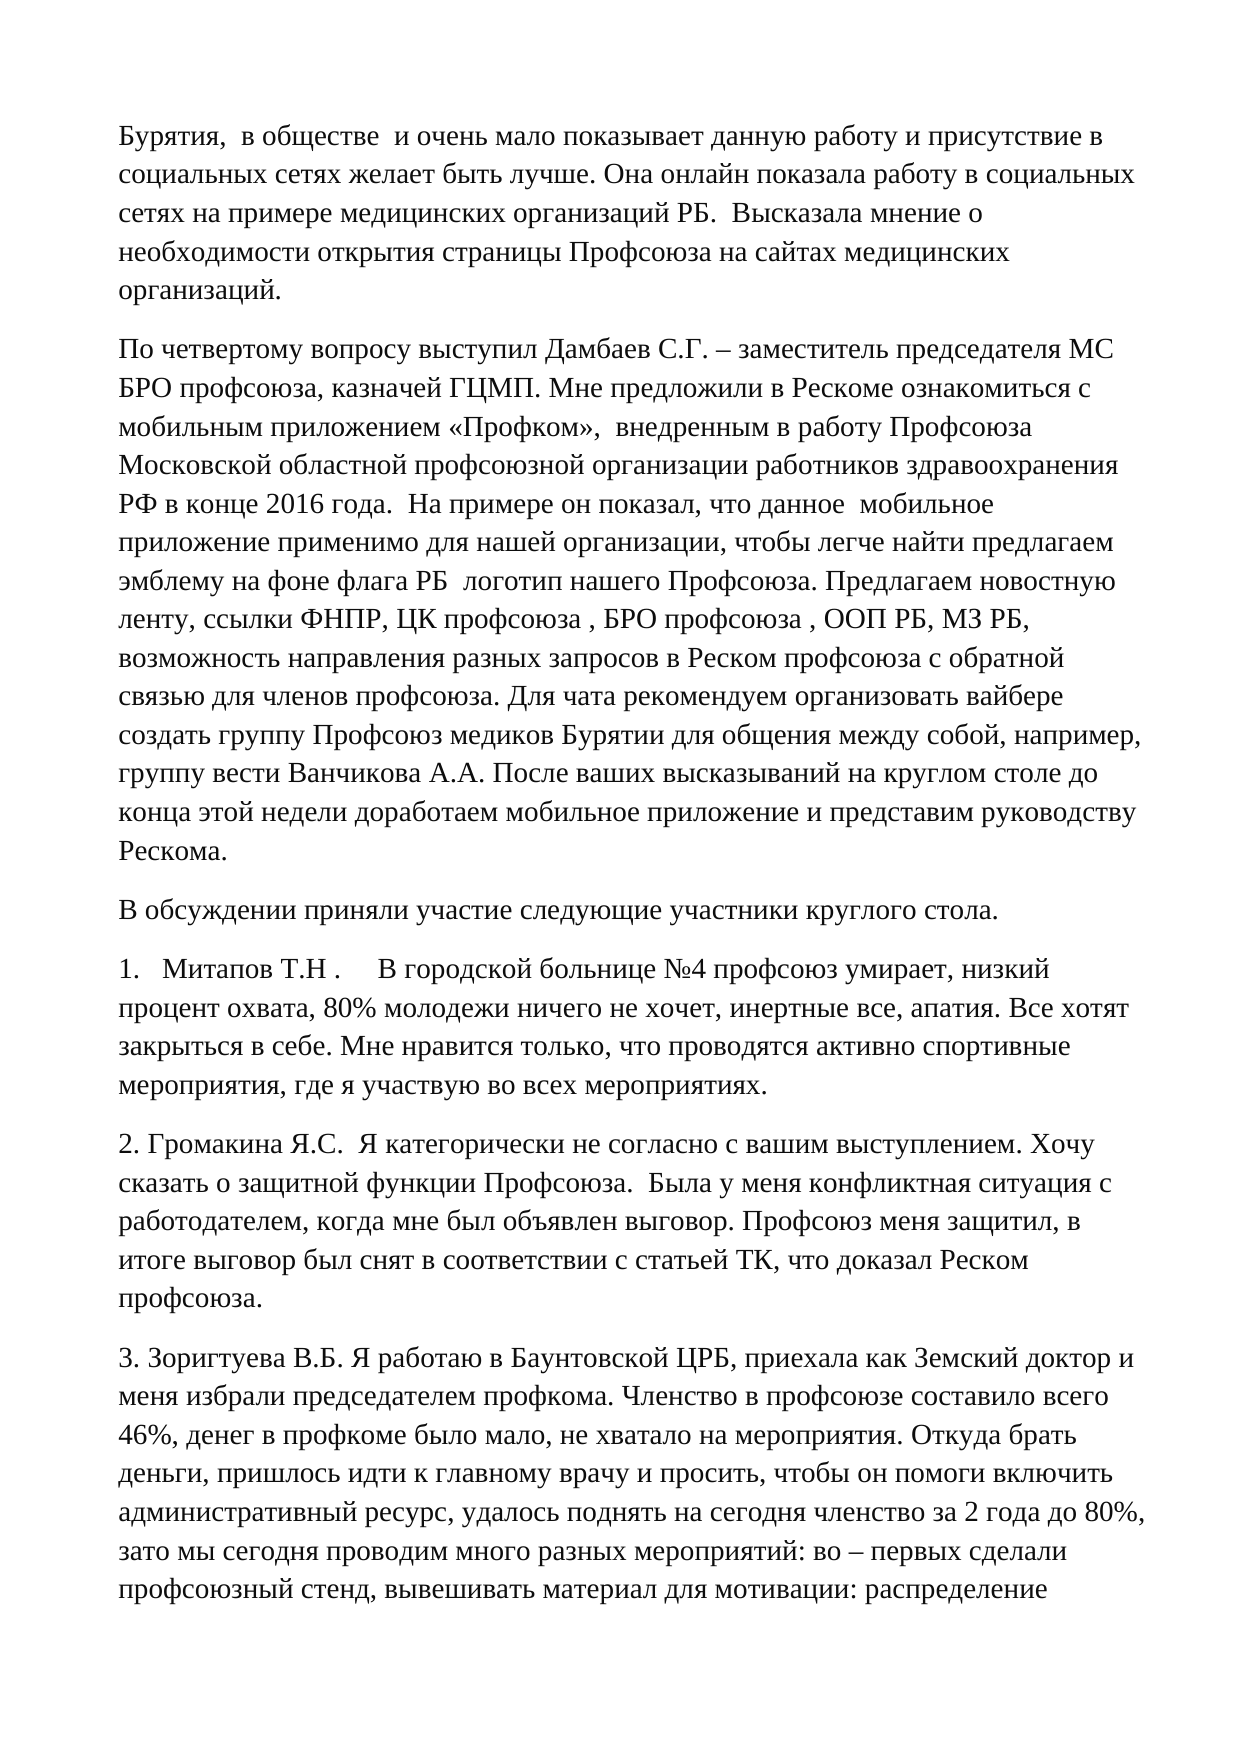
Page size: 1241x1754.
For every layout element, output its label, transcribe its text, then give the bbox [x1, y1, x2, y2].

text По четвертому вопросу выступил Дамбаев С.Г. – заместитель председателя МС БРО профсоюза, казначей ГЦМП. Мне предложили в Рескоме ознакомиться с мобильным приложением «Профком», внедренным в работу Профсоюза Московской областной профсоюзной организации работников здравоохранения РФ в конце 2016 года. На примере он показал, что данное мобильное приложение применимо для нашей организации, чтобы легче найти предлагаем эмблему на фоне флага РБ логотип нашего Профсоюза. Предлагаем новостную ленту, ссылки ФНПР, ЦК профсоюза , БРО профсоюза , ООП РБ, МЗ РБ, возможность направления разных запросов в Реском профсоюза с обратной связью для членов профсоюза. Для чата рекомендуем организовать вайбере создать группу Профсоюз медиков Бурятии для общения между собой, например, группу вести Ванчикова А.А. После ваших высказываний на круглом столе до конца этой недели доработаем мобильное приложение и представим руководству Рескома. [118, 332, 1152, 866]
text 2. Громакина Я.С. Я категорически не согласно с вашим выступлением. Хочу сказать о защитной функции Профсоюза. Была у меня конфликтная ситуация с работодателем, когда мне был объявлен выговор. Профсоюз меня защитил, в итоге выговор был снят в соответствии с статьей ТК, что доказал Реском профсоюза. [118, 1126, 1152, 1314]
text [118, 1340, 1152, 1605]
text 1. Митапов Т.Н . В городской больнице №4 профсоюз умирает, низкий процент охвата, 80% молодежи ничего не хочет, инертные все, апатия. Все хотят закрыться в себе. Мне нравится только, что проводятся активно спортивные мероприятия, где я участвую во всех мероприятиях. [118, 951, 1152, 1101]
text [118, 118, 1152, 306]
text В обсуждении приняли участие следующие участники круглого стола. [118, 892, 1152, 926]
